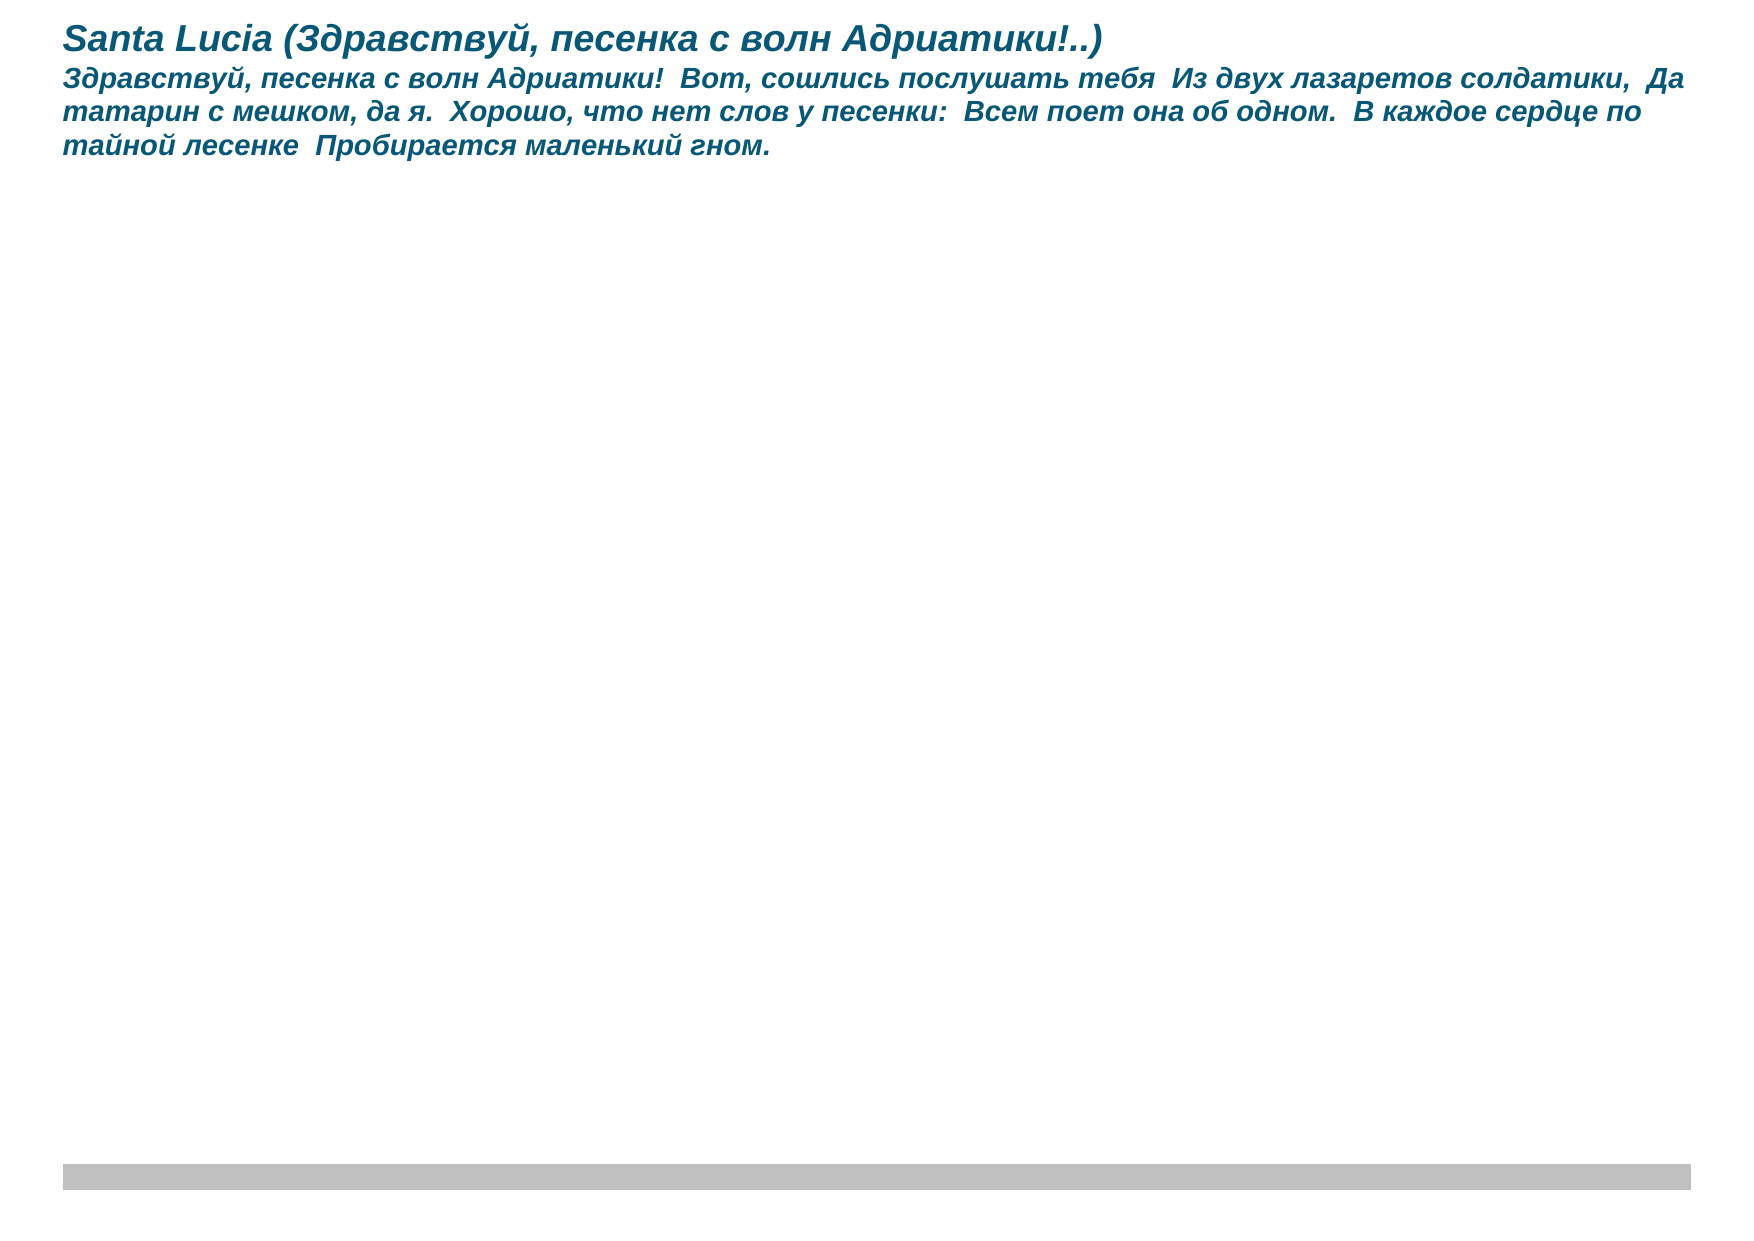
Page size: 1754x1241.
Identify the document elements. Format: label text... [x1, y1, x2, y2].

text Здравствуй, песенка с волн Адриатики! [62, 61, 1691, 161]
subtitle Santa Lucia (Здравствуй, песенка с волн Адриатики!..) [62, 17, 1691, 60]
